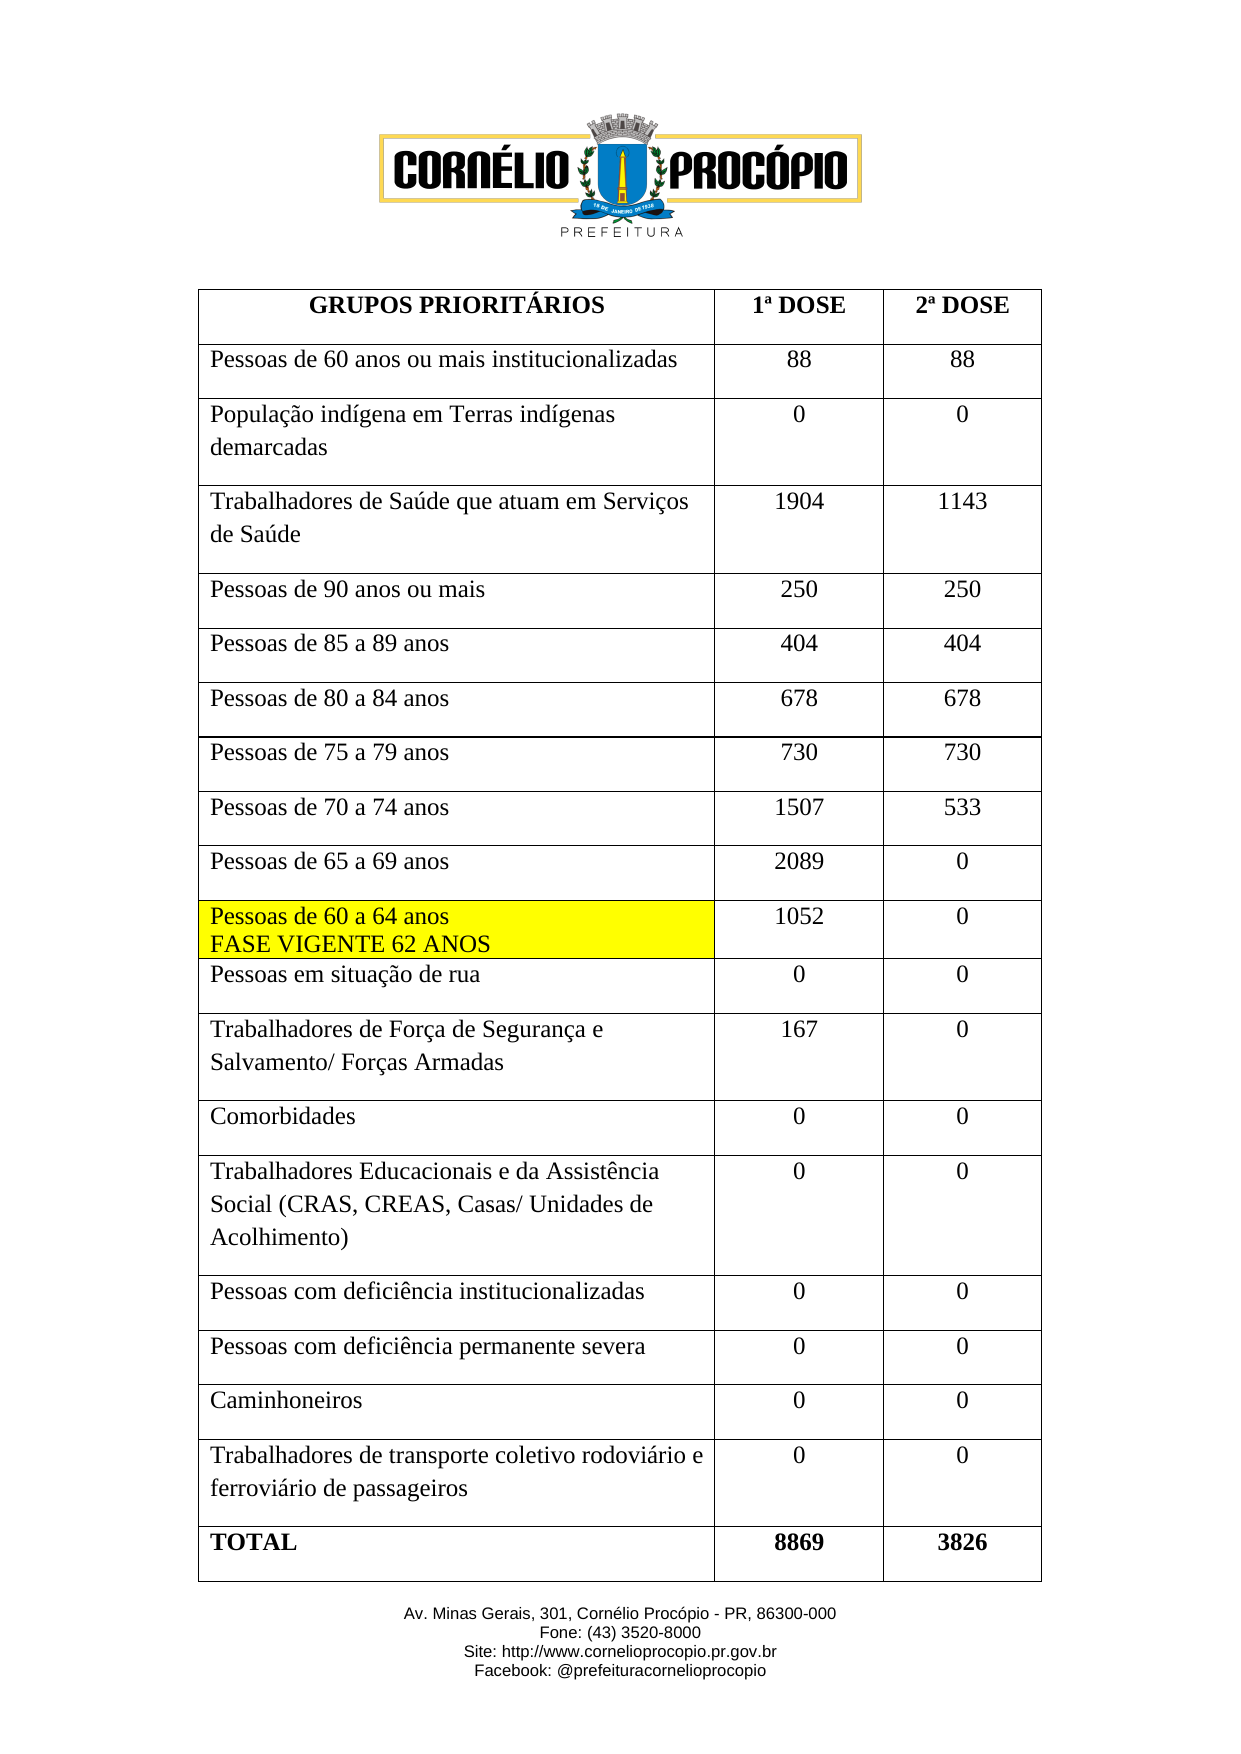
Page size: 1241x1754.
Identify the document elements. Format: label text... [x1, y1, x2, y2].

table_cell 404 [884, 629, 1041, 682]
table_cell Trabalhadores Educacionais e da Assistência Social (CRAS, CREAS, Casas/ Unidades de Acolhimento) [199, 1156, 714, 1275]
table_cell 0 [884, 1385, 1041, 1439]
table_cell Pessoas de 90 anos ou mais [199, 574, 714, 627]
table_cell Pessoas de 70 a 74 anos [199, 792, 714, 845]
table_cell 0 [715, 1385, 883, 1439]
table_cell 0 [715, 1331, 883, 1384]
table_header 1ª DOSE [715, 290, 883, 343]
table_cell Pessoas com deficiência permanente severa [199, 1331, 714, 1384]
table_cell 0 [715, 1440, 883, 1526]
table_cell Pessoas de 65 a 69 anos [199, 846, 714, 900]
table_cell 0 [884, 901, 1041, 958]
table_cell 1904 [715, 486, 883, 573]
table_cell 730 [715, 738, 883, 791]
table_cell Pessoas de 80 a 84 anos [199, 683, 714, 736]
table_cell Pessoas em situação de rua [199, 959, 714, 1013]
table_cell Pessoas de 60 a 64 anos FASE VIGENTE 62 ANOS [199, 901, 714, 958]
table_cell População indígena em Terras indígenas demarcadas [199, 399, 714, 485]
table_cell 0 [884, 399, 1041, 485]
table_header GRUPOS PRIORITÁRIOS [199, 290, 714, 343]
table_cell 0 [884, 1440, 1041, 1526]
picture [373, 73, 868, 289]
table_cell 678 [884, 683, 1041, 736]
table_cell 0 [715, 1156, 883, 1275]
table_cell 0 [884, 1276, 1041, 1330]
table_cell 0 [884, 846, 1041, 900]
table_cell 0 [884, 959, 1041, 1013]
table_cell Trabalhadores de transporte coletivo rodoviário e ferroviário de passageiros [199, 1440, 714, 1526]
table_cell 678 [715, 683, 883, 736]
table_cell TOTAL [199, 1527, 714, 1581]
table_cell Pessoas de 75 a 79 anos [199, 738, 714, 791]
table_cell 0 [715, 1101, 883, 1155]
table_cell Comorbidades [199, 1101, 714, 1155]
table_cell 0 [884, 1156, 1041, 1275]
table_cell 404 [715, 629, 883, 682]
table_cell 730 [884, 738, 1041, 791]
table_cell 2089 [715, 846, 883, 900]
table_cell 167 [715, 1014, 883, 1100]
table_cell 1143 [884, 486, 1041, 573]
table_cell Trabalhadores de Força de Segurança e Salvamento/ Forças Armadas [199, 1014, 714, 1100]
table_cell Pessoas de 60 anos ou mais institucionalizadas [199, 345, 714, 398]
table_cell 0 [715, 399, 883, 485]
table_cell 250 [884, 574, 1041, 627]
table_cell 88 [715, 345, 883, 398]
table_cell 3826 [884, 1527, 1041, 1581]
table_header 2ª DOSE [884, 290, 1041, 343]
table_cell 8869 [715, 1527, 883, 1581]
table_cell Pessoas de 85 a 89 anos [199, 629, 714, 682]
table_cell Trabalhadores de Saúde que atuam em Serviços de Saúde [199, 486, 714, 573]
table_cell 533 [884, 792, 1041, 845]
table_cell 0 [884, 1014, 1041, 1100]
table_cell 1507 [715, 792, 883, 845]
table_cell 0 [884, 1331, 1041, 1384]
table_cell 88 [884, 345, 1041, 398]
table_cell 250 [715, 574, 883, 627]
table_cell 0 [884, 1101, 1041, 1155]
table_cell 1052 [715, 901, 883, 958]
table_cell 0 [715, 1276, 883, 1330]
table_cell 0 [715, 959, 883, 1013]
table_cell Pessoas com deficiência institucionalizadas [199, 1276, 714, 1330]
table_cell Caminhoneiros [199, 1385, 714, 1439]
